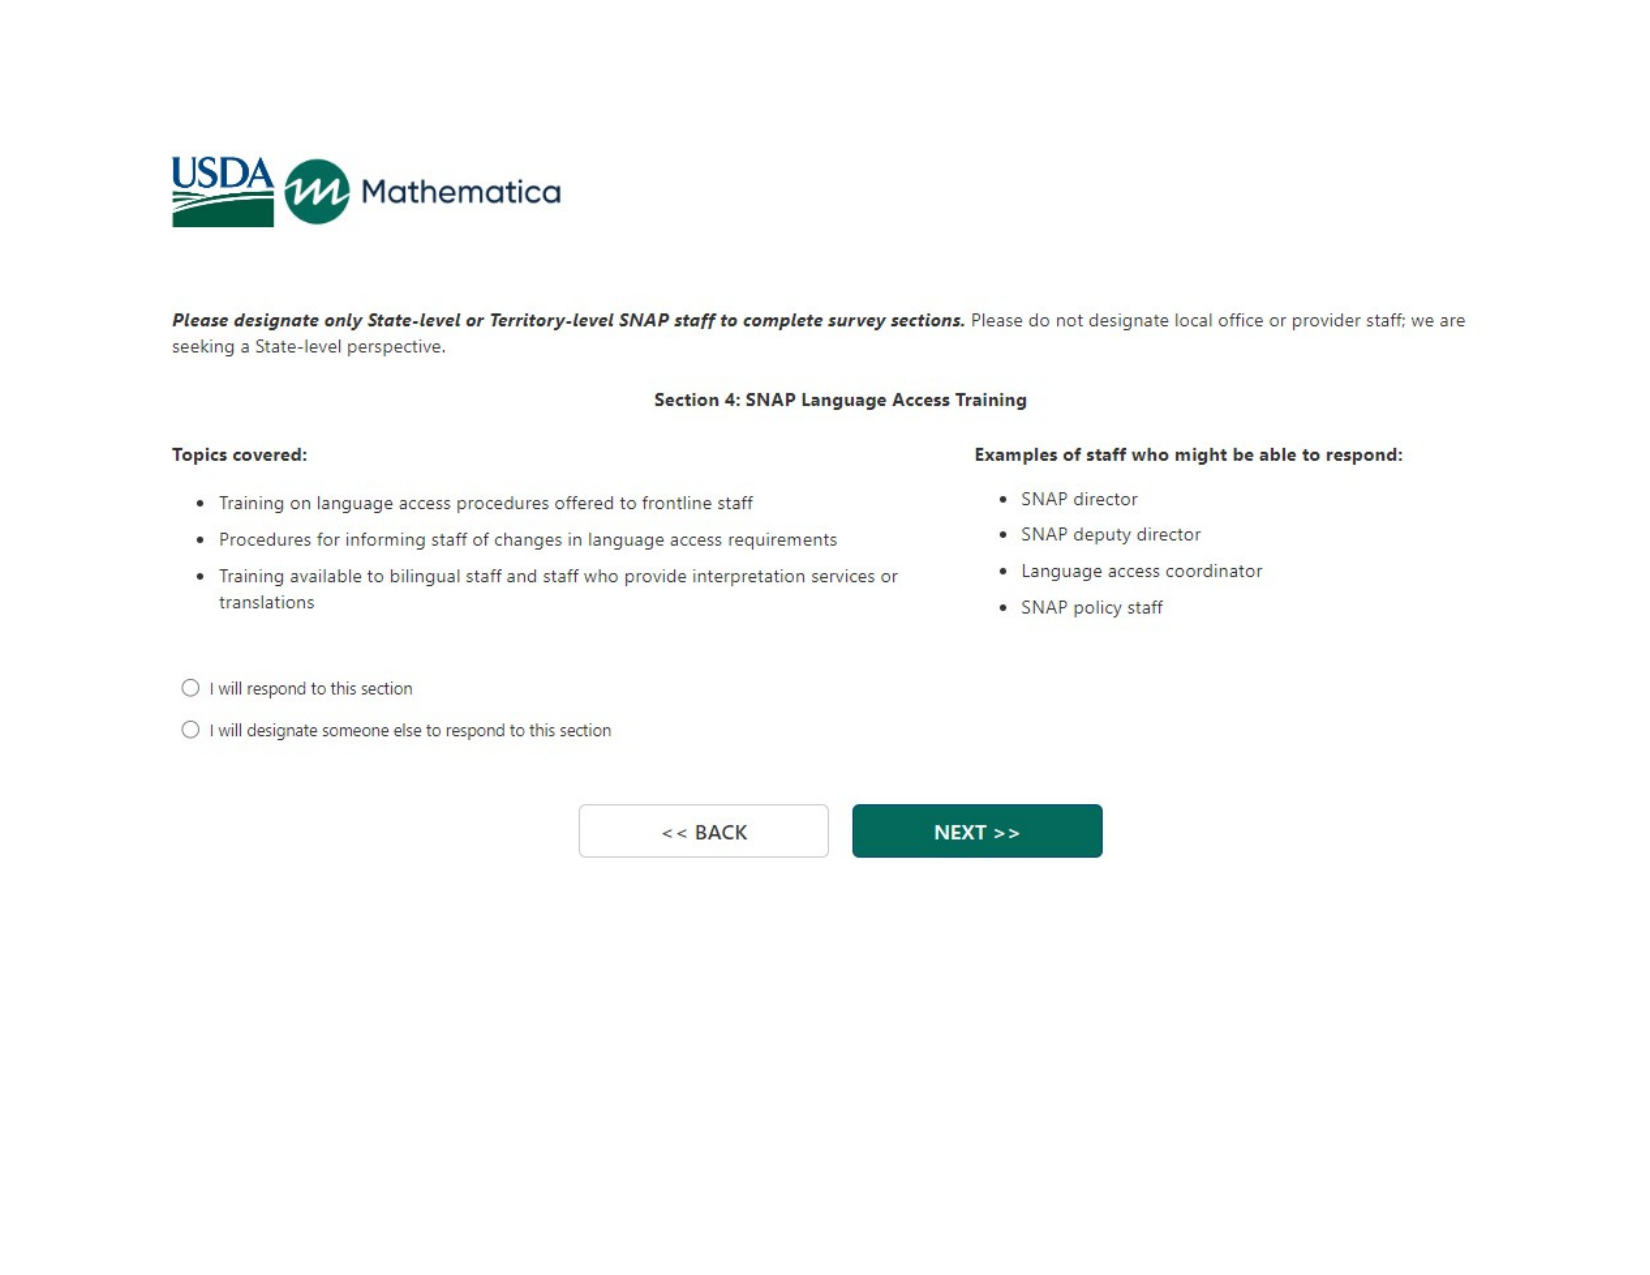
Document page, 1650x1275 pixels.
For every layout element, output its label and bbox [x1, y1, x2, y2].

picture [150, 150, 1507, 867]
